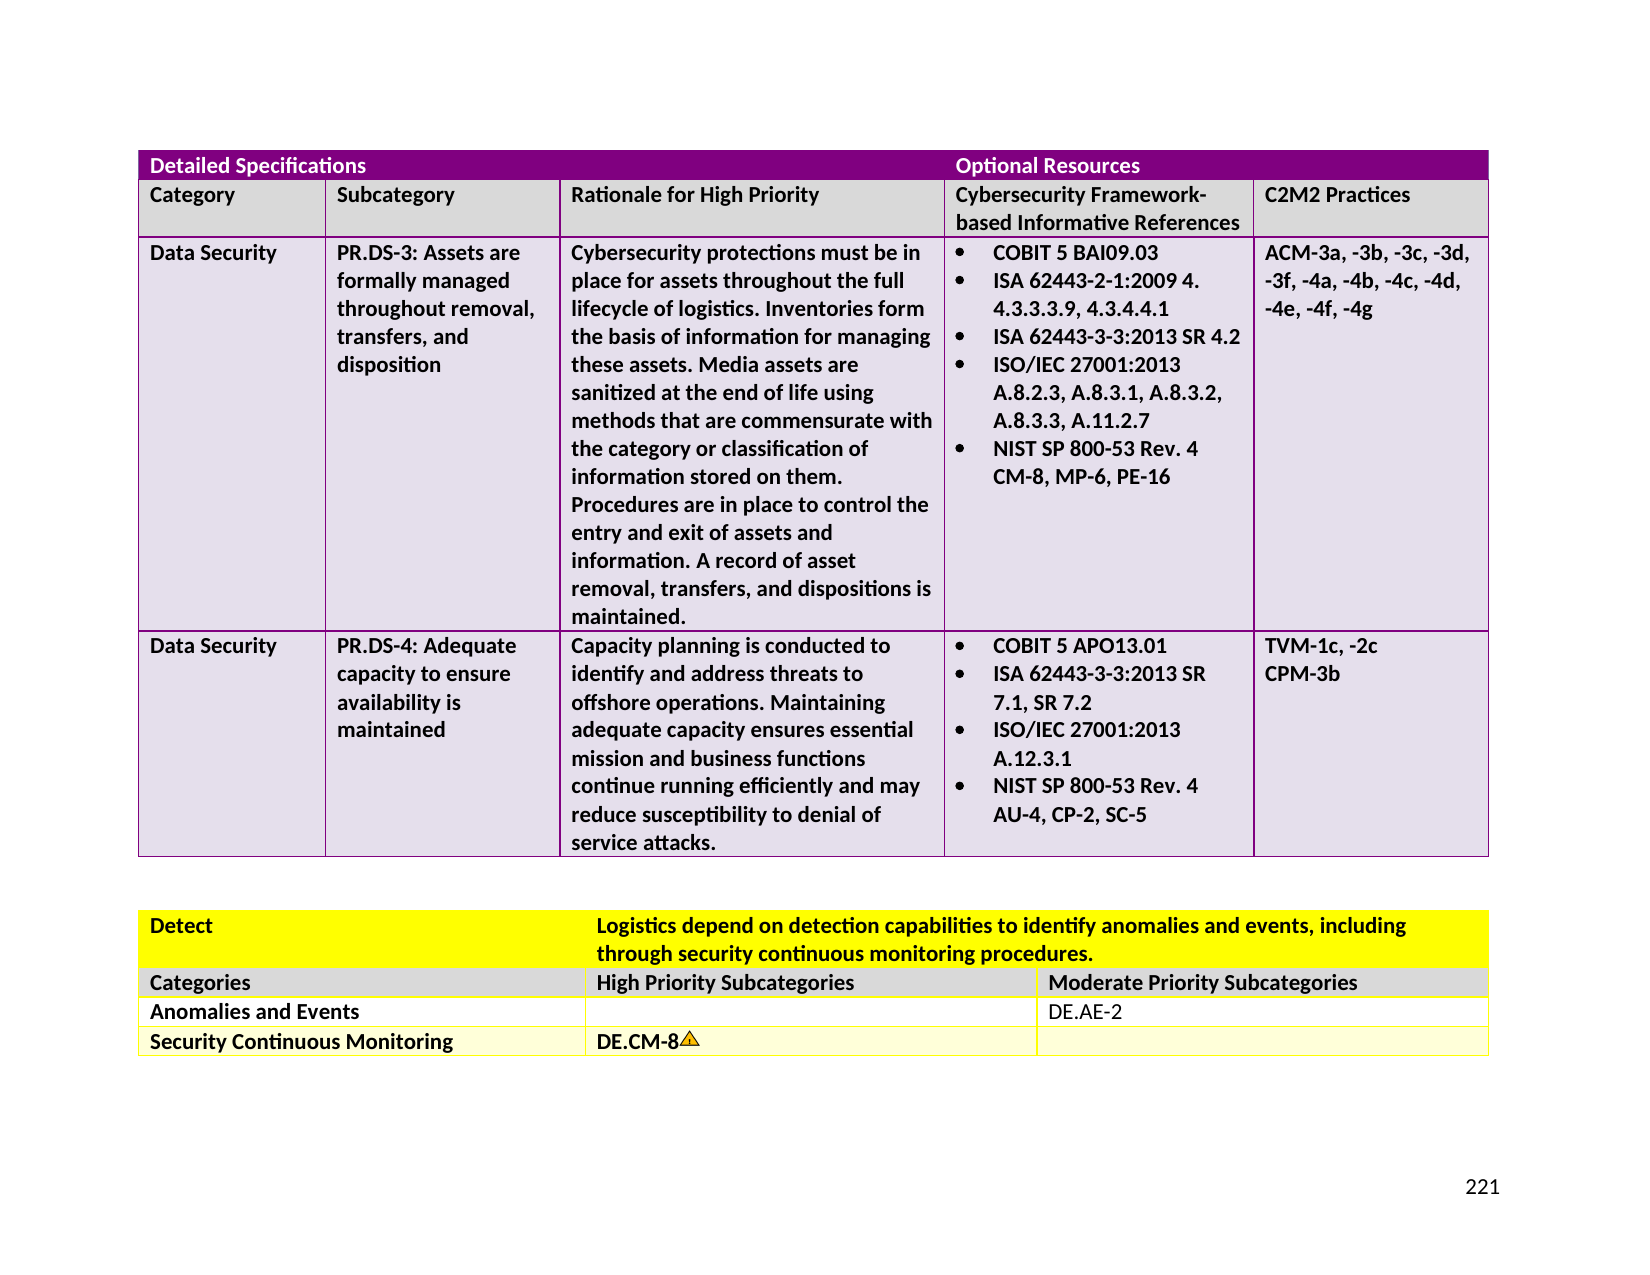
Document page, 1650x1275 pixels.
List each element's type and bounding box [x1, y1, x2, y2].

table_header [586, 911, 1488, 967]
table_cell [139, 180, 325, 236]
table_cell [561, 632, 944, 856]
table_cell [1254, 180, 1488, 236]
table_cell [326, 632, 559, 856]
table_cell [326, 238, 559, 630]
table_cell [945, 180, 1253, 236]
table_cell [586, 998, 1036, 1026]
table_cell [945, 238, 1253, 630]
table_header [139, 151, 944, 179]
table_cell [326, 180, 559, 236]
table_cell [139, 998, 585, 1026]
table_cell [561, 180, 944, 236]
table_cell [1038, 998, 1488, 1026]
picture [679, 1030, 700, 1050]
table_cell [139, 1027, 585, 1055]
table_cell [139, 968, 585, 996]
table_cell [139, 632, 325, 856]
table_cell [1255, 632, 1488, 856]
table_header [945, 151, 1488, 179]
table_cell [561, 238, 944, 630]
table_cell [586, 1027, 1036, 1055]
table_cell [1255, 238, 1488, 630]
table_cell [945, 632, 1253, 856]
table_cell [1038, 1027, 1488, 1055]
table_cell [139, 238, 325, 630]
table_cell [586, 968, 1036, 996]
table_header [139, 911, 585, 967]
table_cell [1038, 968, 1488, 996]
